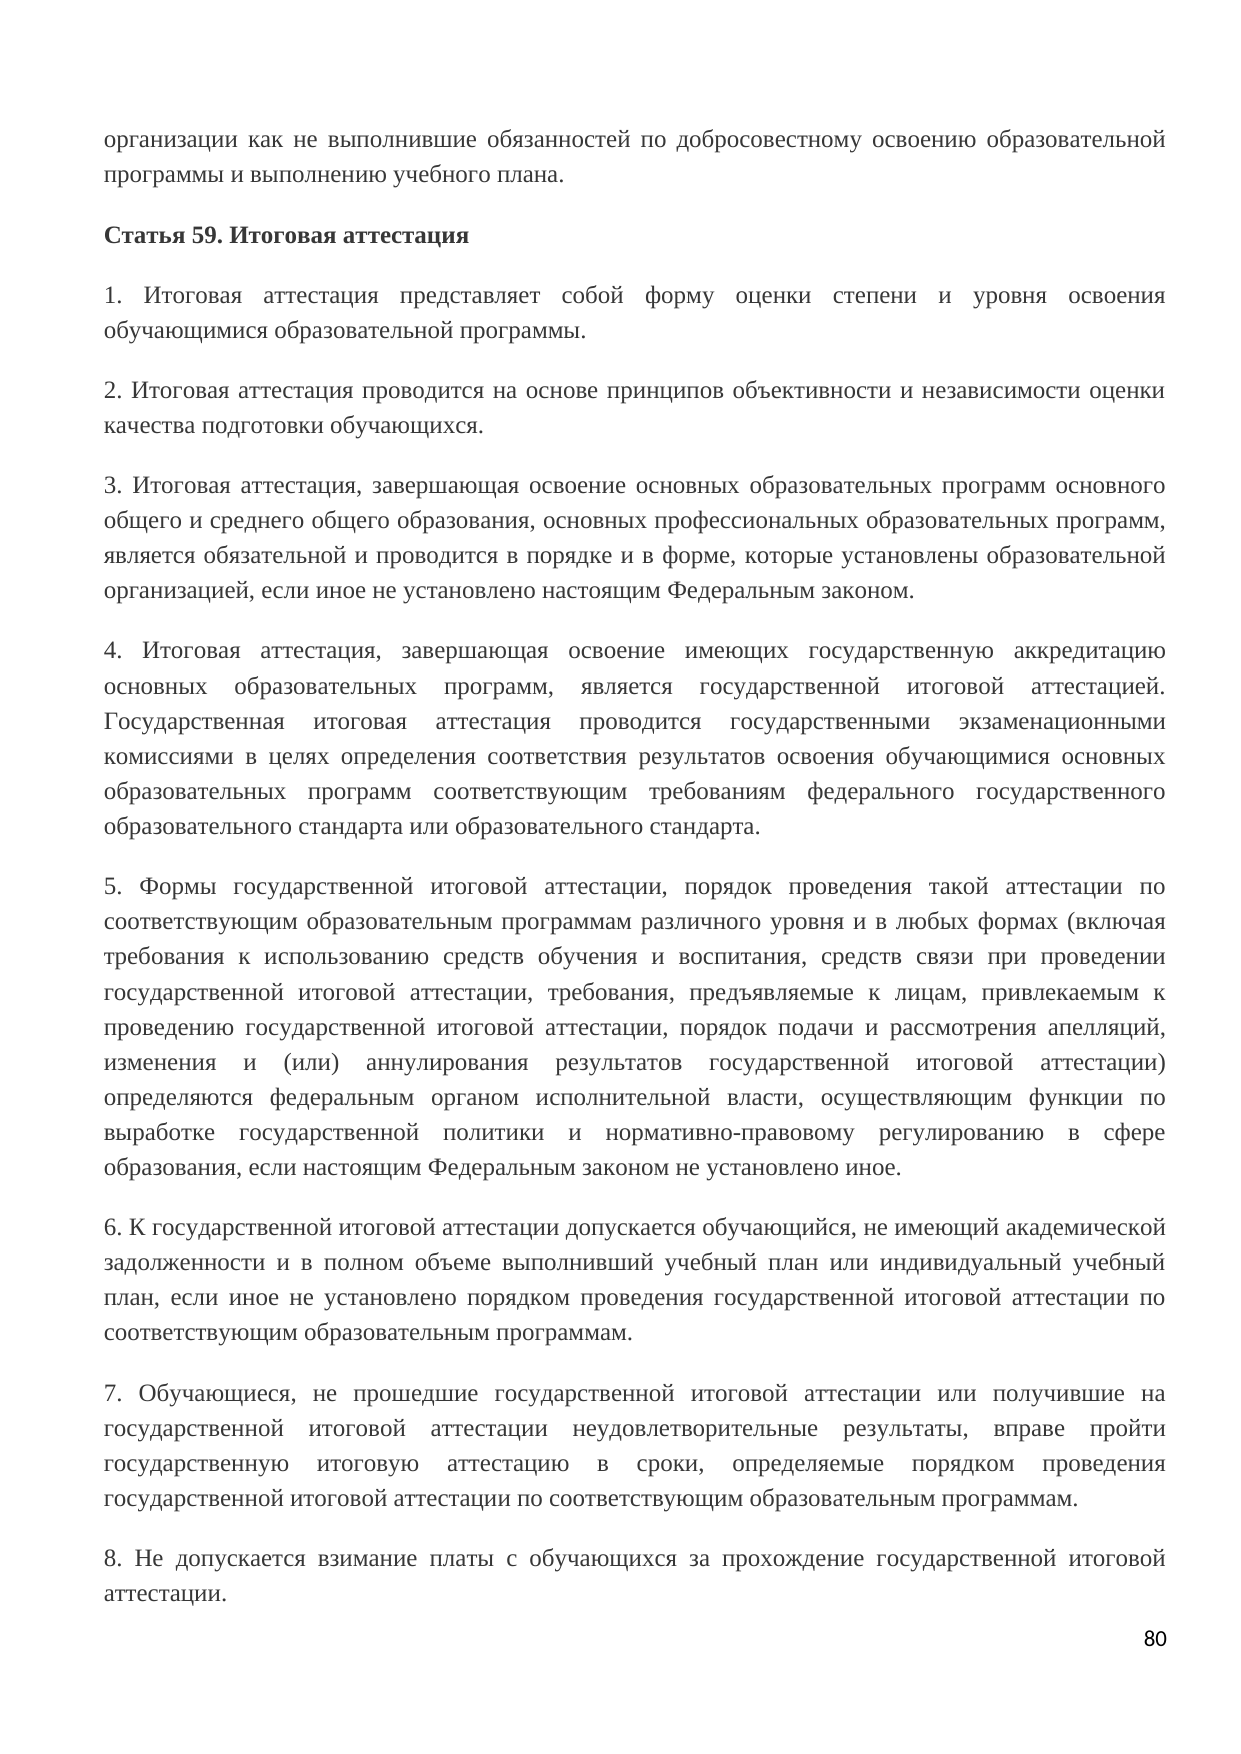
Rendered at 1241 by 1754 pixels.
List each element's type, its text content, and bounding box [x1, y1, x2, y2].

text 6. К государственной итоговой аттестации допускается обучающийся, не имеющий академической задолженности и в полном объеме выполнивший учебный план или индивидуальный учебный план, если иное не установлено порядком проведения государственной итоговой аттестации по соответствующим образовательным программам. [103, 1206, 1167, 1346]
text 2. Итоговая аттестация проводится на основе принципов объективности и независимости оценки качества подготовки обучающихся. [103, 369, 1167, 439]
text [103, 118, 1167, 188]
text 8. Не допускается взимание платы с обучающихся за прохождение государственной итоговой аттестации. [103, 1537, 1167, 1607]
text 5. Формы государственной итоговой аттестации, порядок проведения такой аттестации по соответствующим образовательным программам различного уровня и в любых формах (включая требования к использованию средств обучения и воспитания, средств связи при проведении государственной итоговой аттестации, требования, предъявляемые к лицам, привлекаемым к проведению государственной итоговой аттестации, порядок подачи и рассмотрения апелляций, изменения и (или) аннулирования результатов государственной итоговой аттестации) определяются федеральным органом исполнительной власти, осуществляющим функции по выработке государственной политики и нормативно-правовому регулированию в сфере образования, если настоящим Федеральным законом не установлено иное. [103, 865, 1167, 1181]
text 1. Итоговая аттестация представляет собой форму оценки степени и уровня освоения обучающимися образовательной программы. [103, 273, 1167, 344]
text 7. Обучающиеся, не прошедшие государственной итоговой аттестации или получившие на государственной итоговой аттестации неудовлетворительные результаты, вправе пройти государственную итоговую аттестацию в сроки, определяемые порядком проведения государственной итоговой аттестации по соответствующим образовательным программам. [103, 1371, 1167, 1512]
text 3. Итоговая аттестация, завершающая освоение основных образовательных программ основного общего и среднего общего образования, основных профессиональных образовательных программ, является обязательной и проводится в порядке и в форме, которые установлены образовательной организацией, если иное не установлено настоящим Федеральным законом. [103, 464, 1167, 604]
text Статья 59. Итоговая аттестация [103, 213, 1167, 248]
text 4. Итоговая аттестация, завершающая освоение имеющих государственную аккредитацию основных образовательных программ, является государственной итоговой аттестацией. Государственная итоговая аттестация проводится государственными экзаменационными комиссиями в целях определения соответствия результатов освоения обучающимися основных образовательных программ соответствующим требованиям федерального государственного образовательного стандарта или образовательного стандарта. [103, 629, 1167, 840]
